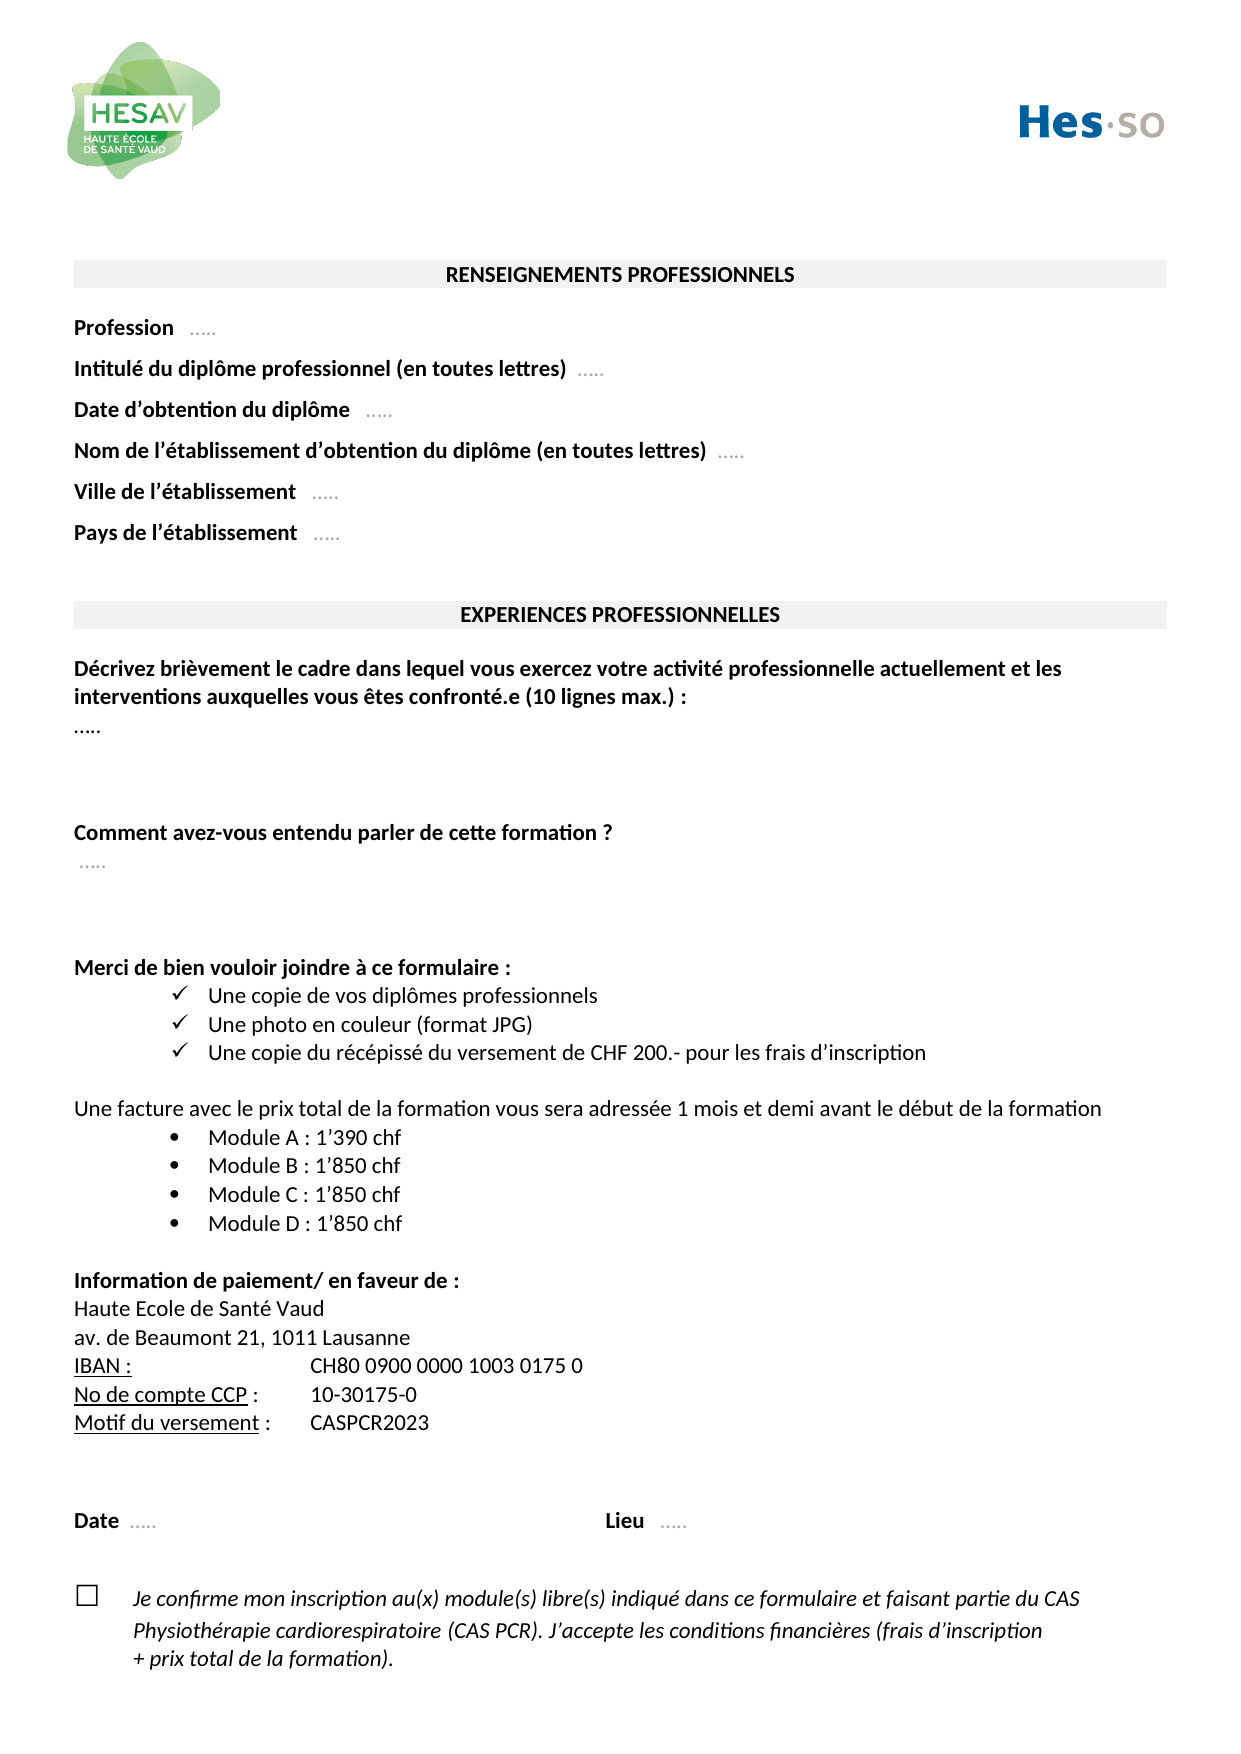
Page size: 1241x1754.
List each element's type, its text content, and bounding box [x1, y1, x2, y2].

text Motif du versement : CASPCR2023 [74, 1408, 1152, 1436]
text Décrivez brièvement le cadre dans lequel vous exercez votre activité professionnelle actuellement et les interventions auxquelles vous êtes confronté.e (10 lignes max.) : [74, 654, 1152, 710]
text Information de paiement/ en faveur de : [74, 1266, 1152, 1294]
text IBAN : CH80 0900 0000 1003 0175 0 [74, 1351, 1152, 1379]
text Date d’obtention du diplôme [74, 395, 1152, 423]
text No de compte CCP : 10-30175-0 [74, 1380, 1152, 1408]
text Pays de l’établissement [74, 518, 1152, 547]
text Haute Ecole de Santé Vaud [74, 1294, 1152, 1322]
picture [67, 42, 220, 179]
text + prix total de la formation). [74, 1644, 1152, 1673]
list Module B : 1’850 chf [170, 1152, 1152, 1179]
text Physiothérapie cardiorespiratoire (CAS PCR). J’accepte les conditions financières (frais d’inscription [74, 1616, 1152, 1644]
list Une copie du récépissé du versement de CHF 200.- pour les frais d’inscription [170, 1038, 1152, 1066]
list Une copie de vos diplômes professionnels [170, 982, 1152, 1009]
text Intitulé du diplôme professionnel (en toutes lettres) [74, 354, 1152, 382]
text Je confirme mon inscription au(x) module(s) libre(s) indiqué dans ce formulaire et faisant partie du CAS [74, 1576, 1152, 1615]
text av. de Beaumont 21, 1011 Lausanne [74, 1323, 1152, 1351]
list Module C : 1’850 chf [170, 1180, 1152, 1208]
text Nom de l’établissement d’obtention du diplôme (en toutes lettres) [74, 436, 1152, 464]
list Module D : 1’850 chf [170, 1209, 1152, 1237]
text Profession [74, 313, 1152, 341]
list Une photo en couleur (format JPG) [170, 1010, 1152, 1038]
picture [975, 45, 1209, 197]
text Date Lieu [74, 1507, 1152, 1534]
text EXPERIENCES PROFESSIONNELLES [74, 601, 1167, 629]
list Module A : 1’390 chf [170, 1123, 1152, 1151]
text Ville de l’établissement [74, 477, 1152, 506]
text Merci de bien vouloir joindre à ce formulaire : [74, 953, 1152, 981]
text RENSEIGNEMENTS PROFESSIONNELS [74, 260, 1167, 288]
text Une facture avec le prix total de la formation vous sera adressée 1 mois et demi avant le début de la formation [74, 1094, 1152, 1122]
text Comment avez-vous entendu parler de cette formation ? [74, 818, 1152, 846]
